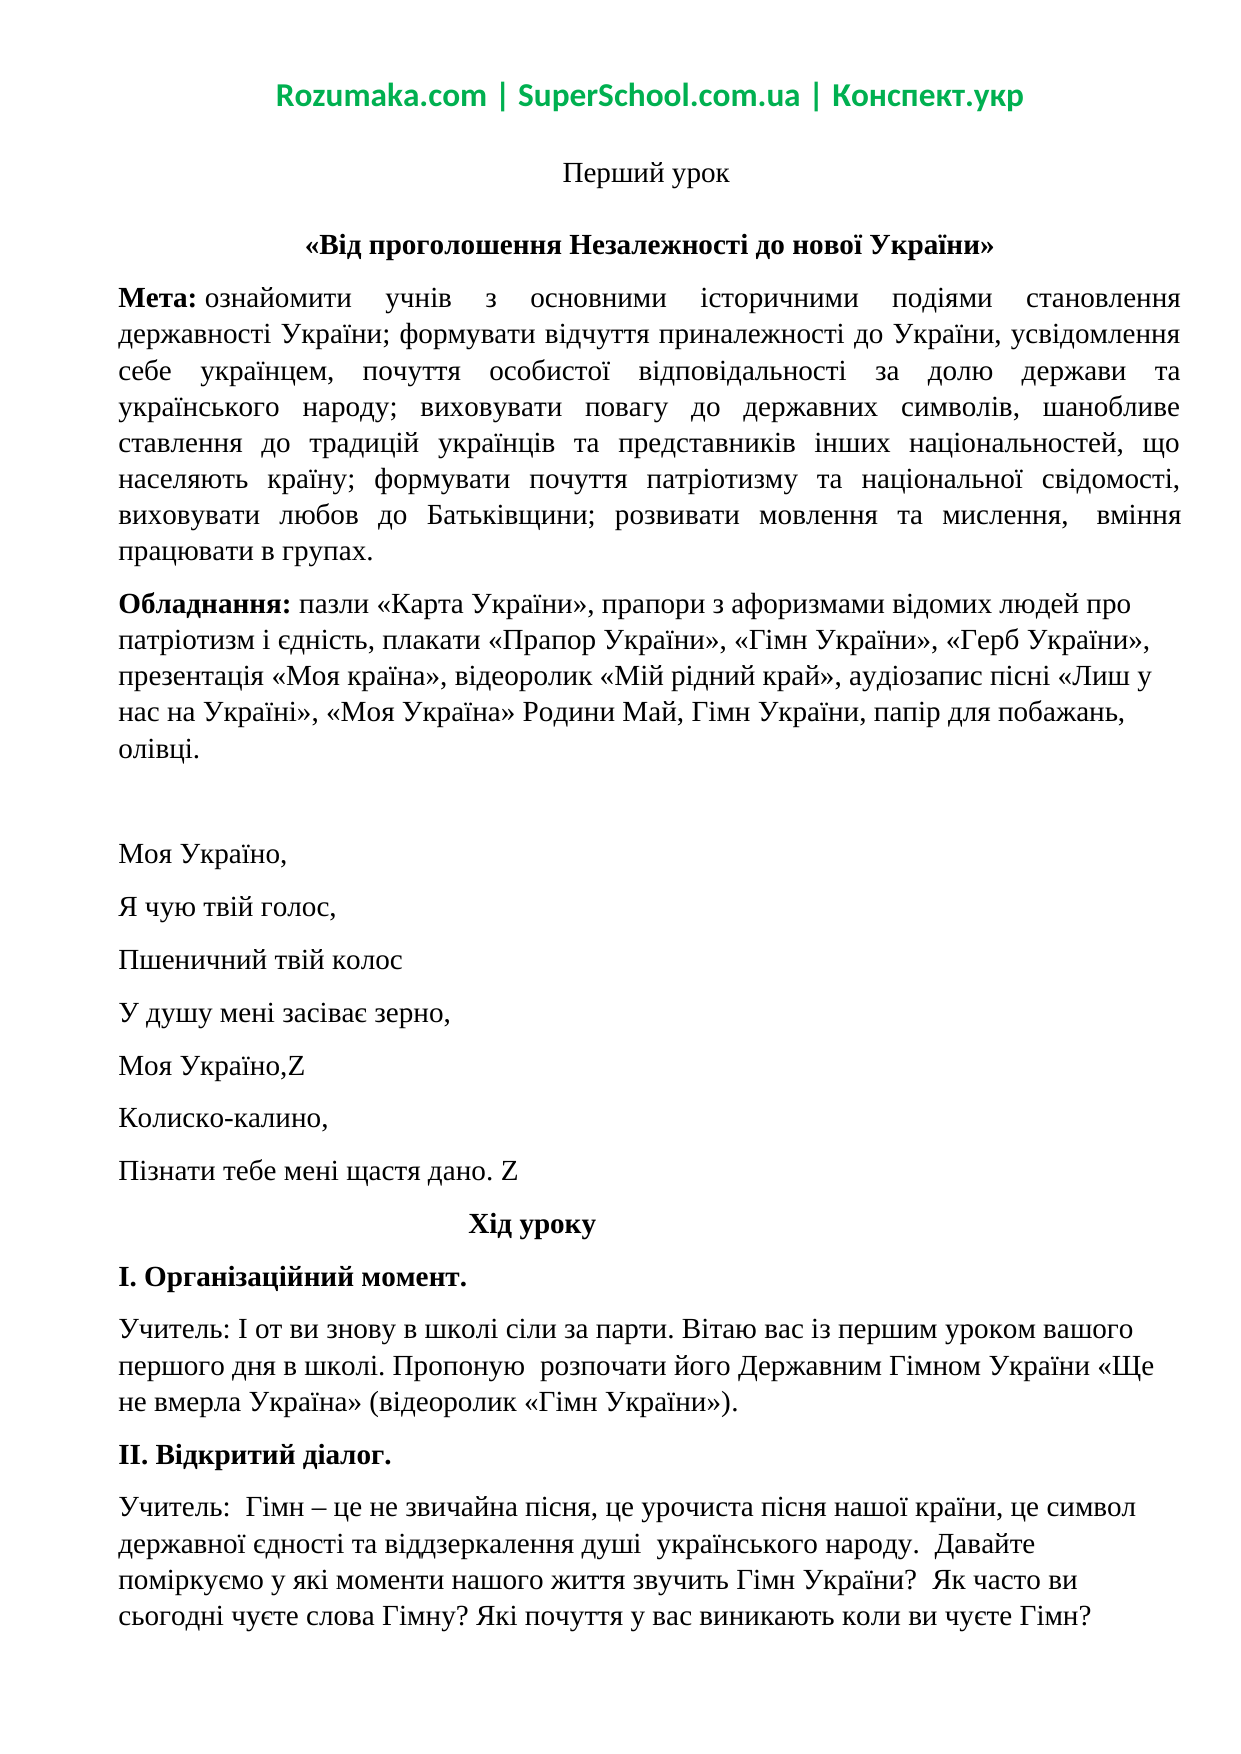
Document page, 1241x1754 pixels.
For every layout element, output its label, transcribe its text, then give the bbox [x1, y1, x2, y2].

text Моя Україно, [118, 836, 1181, 870]
text Моя Україно,Z [118, 1048, 1181, 1081]
text Пізнати тебе мені щастя дано. Z [118, 1153, 1181, 1187]
text Мета: ознайомити учнів з основними історичними подіями становлення державності України; формувати відчуття приналежності до України, усвідомлення себе українцем, почуття особистої відповідальності за долю держави та українського народу; виховувати повагу до державних символів, шанобливе ставлення до традицій українців та представників інших національностей, що населяють країну; формувати почуття патріотизму та національної свідомості, виховувати любов до Батьківщини; розвивати мовлення та мислення, вміння працювати в групах. [118, 280, 1181, 567]
text Колиско-калино, [118, 1100, 1181, 1134]
text Я чую твій голос, [118, 889, 1181, 923]
text Учитель: Гімн – це не звичайна пісня, це урочиста пісня нашої країни, це символ державної єдності та віддзеркалення душі українського народу. Давайте поміркуємо у які моменти нашого життя звучить Гімн України? Як часто ви сьогодні чуєте слова Гімну? Які почуття у вас виникають коли ви чуєте Гімн? [118, 1489, 1181, 1632]
text Перший урок «Від проголошення Незалежності до нової України» [118, 155, 1181, 261]
text І. Організаційний момент. [118, 1259, 1181, 1292]
text Хід уроку [118, 1206, 1181, 1239]
text Пшеничний твій колос [118, 942, 1181, 976]
text Учитель: І от ви знову в школі сіли за парти. Вітаю вас із першим уроком вашого першого дня в школі. Пропоную розпочати його Державним Гімном України «Ще не вмерла Україна» (відеоролик «Гімн України»). [118, 1312, 1181, 1417]
text Обладнання: пазли «Карта України», прапори з афоризмами відомих людей про патріотизм і єдність, плакати «Прапор України», «Гімн України», «Герб України», презентація «Моя країна», відеоролик «Мій рідний край», аудіозапис пісні «Лиш у нас на Україні», «Моя Україна» Родини Май, Гімн України, папір для побажань, олівці. [118, 586, 1181, 764]
text У душу мені засіває зерно, [118, 995, 1181, 1028]
text ІІ. Відкритий діалог. [118, 1437, 1181, 1470]
